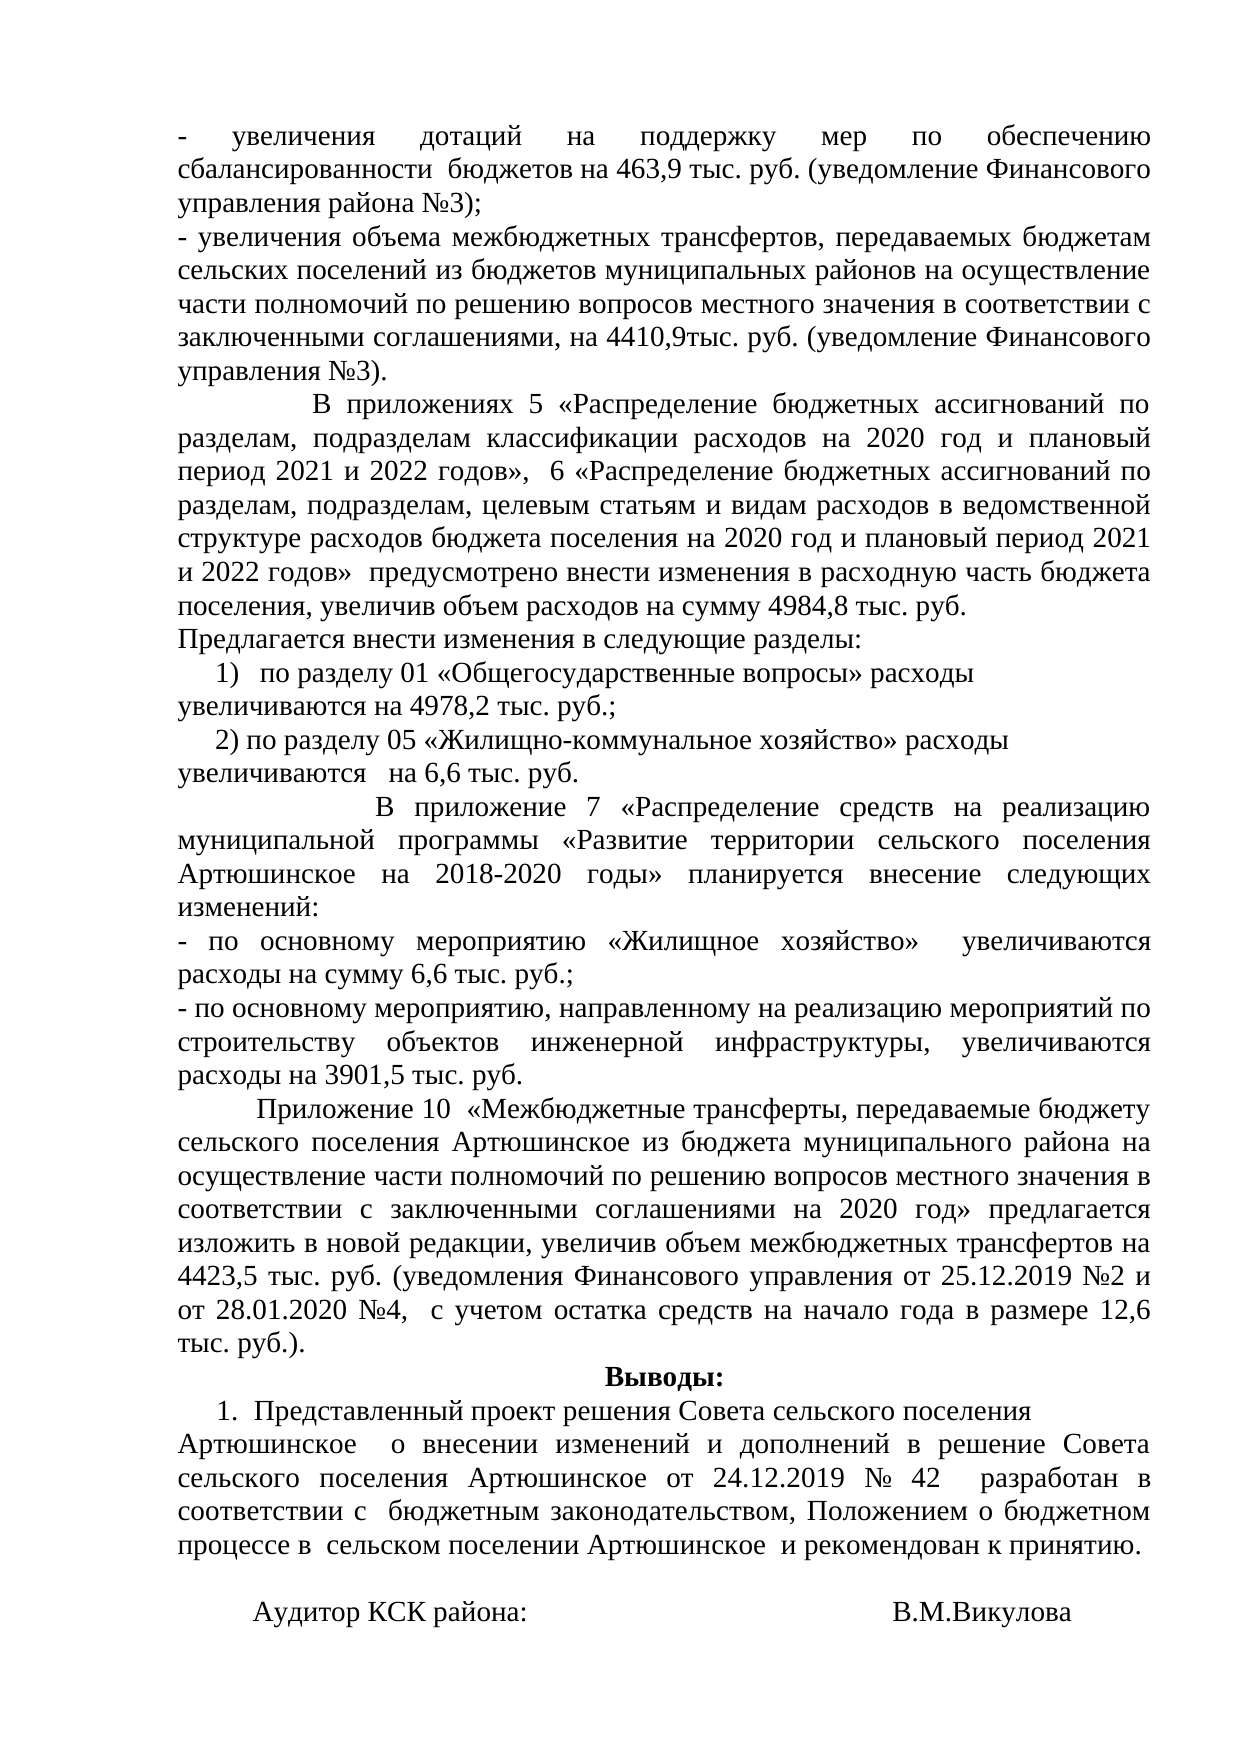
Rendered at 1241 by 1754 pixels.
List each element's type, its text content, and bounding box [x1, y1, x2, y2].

text Приложение 10 «Межбюджетные трансферты, передаваемые бюджету сельского поселения Артюшинское из бюджета муниципального района на осуществление части полномочий по решению вопросов местного значения в соответствии с заключенными соглашениями на 2020 год» предлагается изложить в новой редакции, увеличив объем межбюджетных трансфертов на 4423,5 тыс. руб. (уведомления Финансового управления от 25.12.2019 №2 и от 28.01.2020 №4, с учетом остатка средств на начало года в размере 12,6 тыс. руб.). [177, 1091, 1152, 1359]
text увеличиваются на 4978,2 тыс. руб.; [177, 688, 1152, 722]
list по разделу 01 «Общегосударственные вопросы» расходы [215, 655, 1152, 688]
text Выводы: [177, 1359, 1152, 1393]
text - увеличения дотаций на поддержку мер по обеспечению сбалансированности бюджетов на 463,9 тыс. руб. (уведомление Финансового управления района №3); [177, 118, 1152, 219]
text Аудитор КСК района: В.М.Викулова [252, 1594, 1152, 1627]
text 2) по разделу 05 «Жилищно-коммунальное хозяйство» расходы [215, 722, 1152, 755]
text В приложение 7 «Распределение средств на реализацию муниципальной программы «Развитие территории сельского поселения Артюшинское на 2018-2020 годы» планируется внесение следующих изменений: [177, 789, 1152, 923]
text - по основному мероприятию, направленному на реализацию мероприятий по строительству объектов инженерной инфраструктуры, увеличиваются расходы на 3901,5 тыс. руб. [177, 990, 1152, 1091]
text Артюшинское о внесении изменений и дополнений в решение Совета сельского поселения Артюшинское от 24.12.2019 № 42 разработан в соответствии с бюджетным законодательством, Положением о бюджетном процессе в сельском поселении Артюшинское и рекомендован к принятию. [177, 1426, 1152, 1560]
text - по основному мероприятию «Жилищное хозяйство» увеличиваются расходы на сумму 6,6 тыс. руб.; [177, 923, 1152, 990]
text увеличиваются на 6,6 тыс. руб. [177, 755, 1152, 789]
text Предлагается внести изменения в следующие разделы: [177, 621, 1152, 655]
text - увеличения объема межбюджетных трансфертов, передаваемых бюджетам сельских поселений из бюджетов муниципальных районов на осуществление части полномочий по решению вопросов местного значения в соответствии с заключенными соглашениями, на 4410,9тыс. руб. (уведомление Финансового управления №3). [177, 219, 1152, 386]
list Представленный проект решения Совета сельского поселения [216, 1393, 1152, 1426]
text В приложениях 5 «Распределение бюджетных ассигнований по разделам, подразделам классификации расходов на 2020 год и плановый период 2021 и 2022 годов», 6 «Распределение бюджетных ассигнований по разделам, подразделам, целевым статьям и видам расходов в ведомственной структуре расходов бюджета поселения на 2020 год и плановый период 2021 и 2022 годов» предусмотрено внести изменения в расходную часть бюджета поселения, увеличив объем расходов на сумму 4984,8 тыс. руб. [177, 386, 1152, 621]
